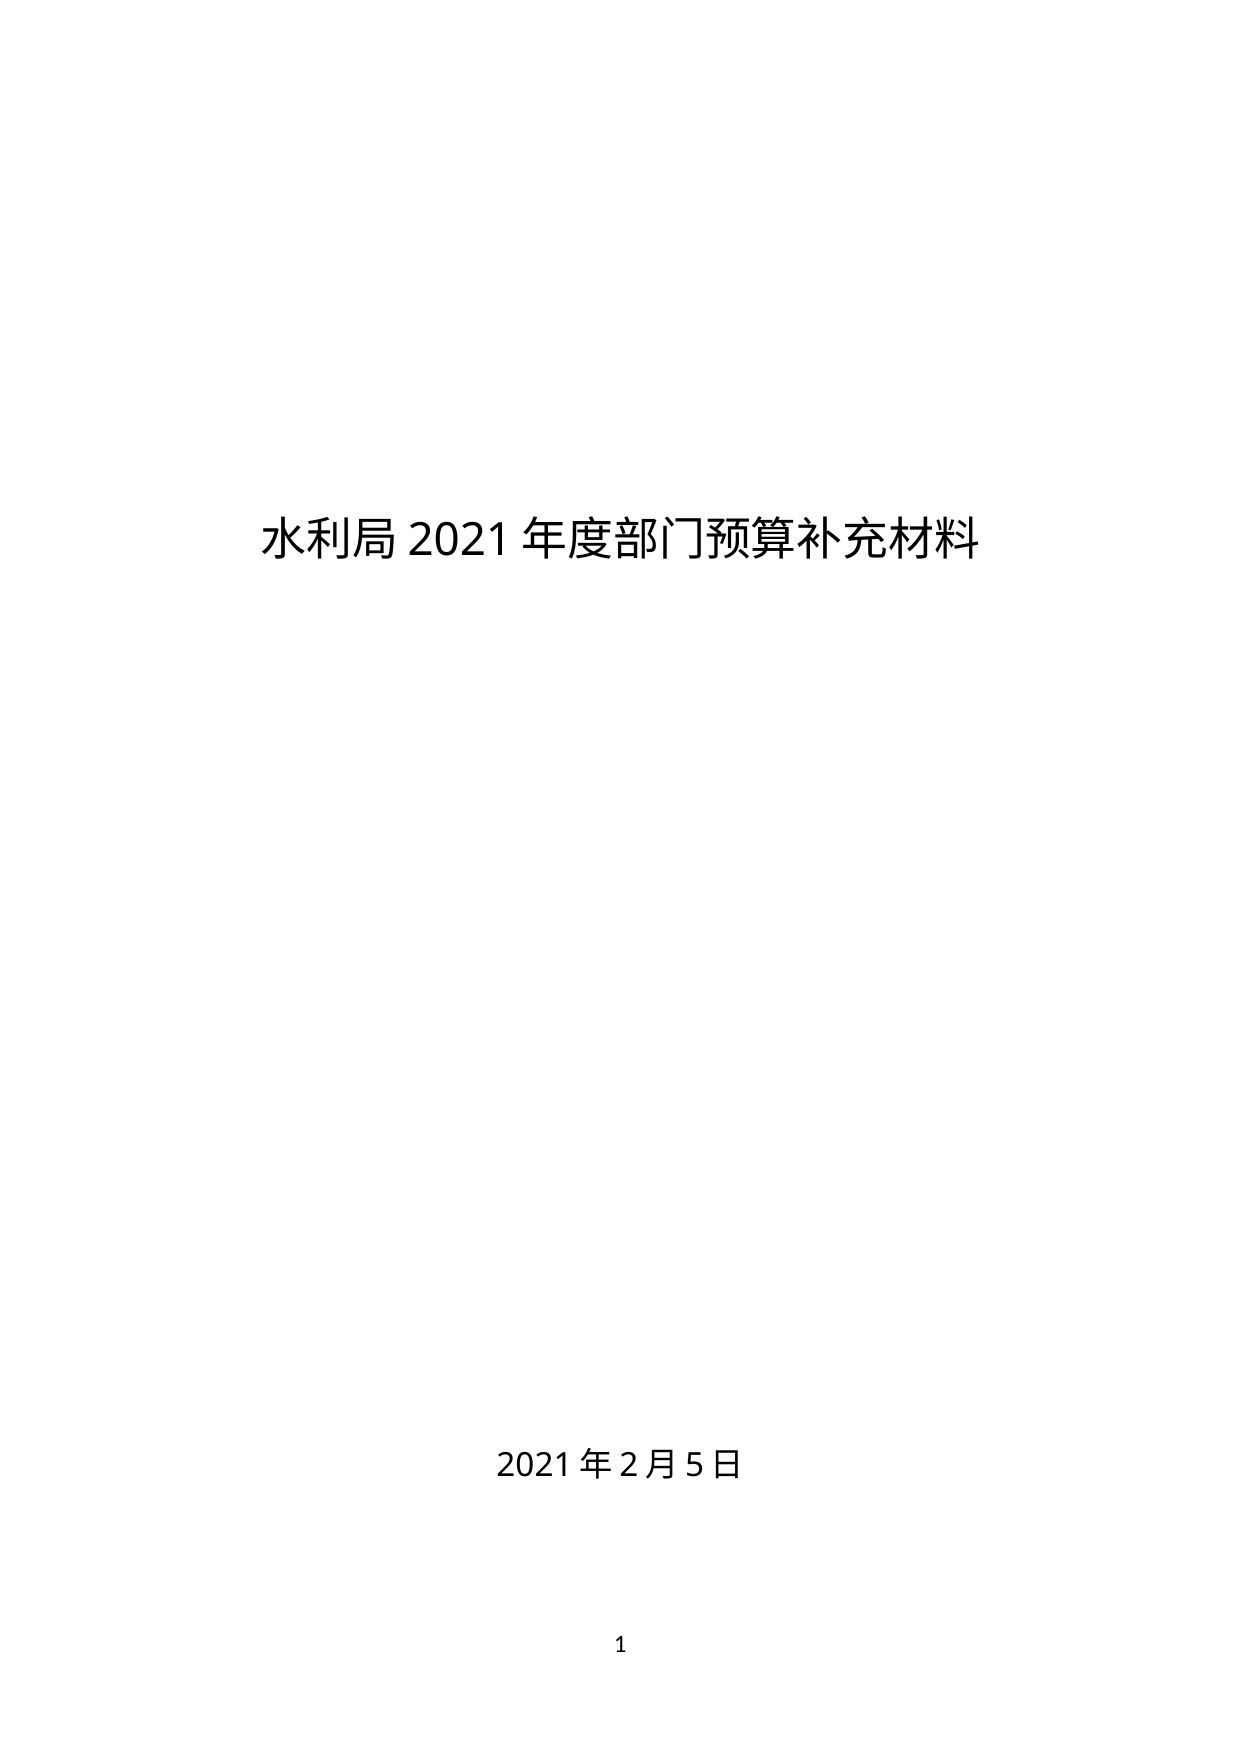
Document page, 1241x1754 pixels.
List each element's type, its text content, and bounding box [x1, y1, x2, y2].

text 水利局2021年度部门预算补充材料 [187, 487, 1053, 584]
text 2021年2月5日 [187, 1429, 1053, 1494]
